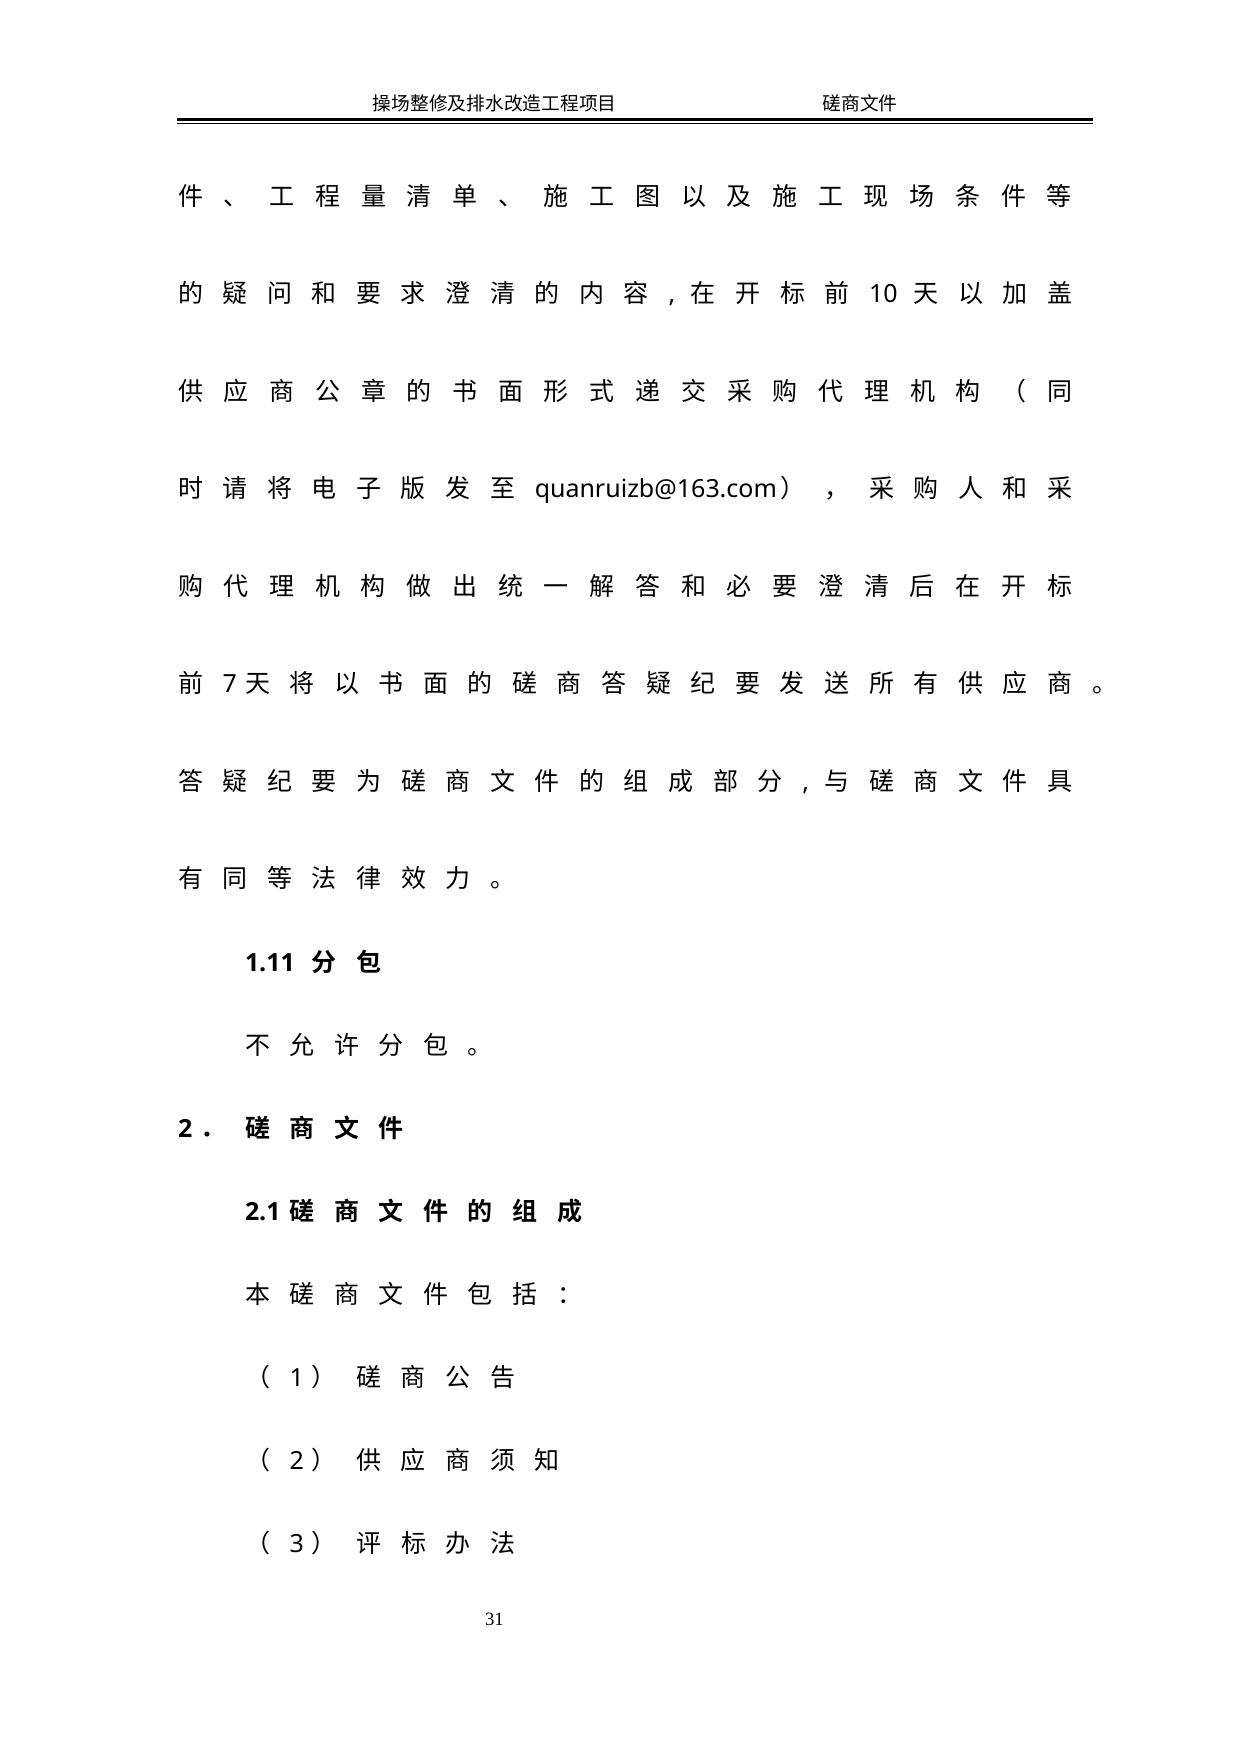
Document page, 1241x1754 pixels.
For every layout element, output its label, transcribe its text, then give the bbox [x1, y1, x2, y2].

text （3）评标办法 [178, 1509, 1092, 1574]
text （1）磋商公告 [178, 1343, 1092, 1408]
text 1.11分包 [178, 928, 1092, 993]
text 2.1磋商文件的组成 [178, 1177, 1092, 1242]
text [178, 162, 1092, 909]
text 2．磋商文件 [178, 1094, 1092, 1159]
text 本磋商文件包括： [178, 1260, 1092, 1325]
text 不允许分包。 [178, 1011, 1092, 1076]
text （2）供应商须知 [178, 1426, 1092, 1491]
